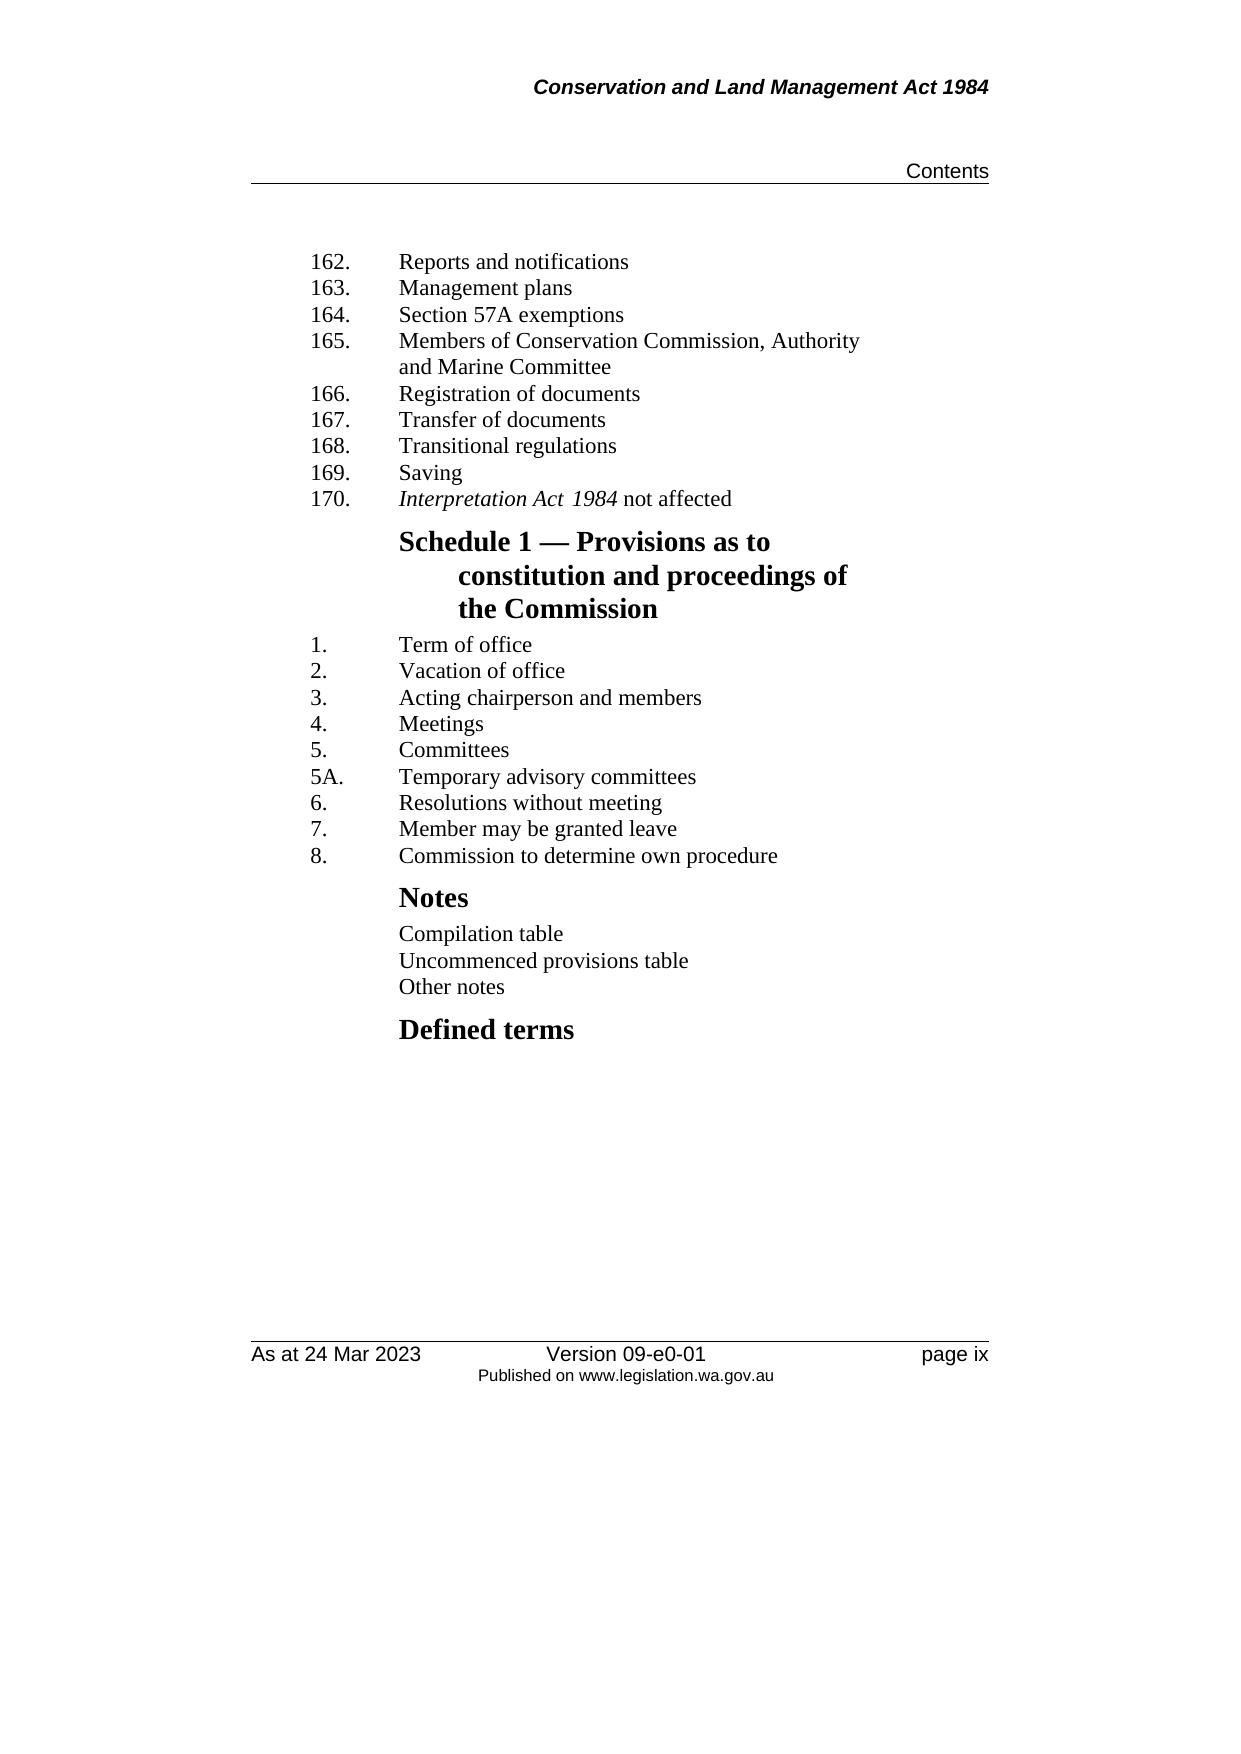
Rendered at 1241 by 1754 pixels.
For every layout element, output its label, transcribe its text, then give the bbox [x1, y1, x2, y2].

text 5. Committees 195 [310, 736, 871, 763]
text 5A. Temporary advisory committees 195 [310, 763, 871, 789]
text Compilation table 197 [310, 920, 871, 947]
text Notes [399, 881, 871, 914]
text 164. Section 57A exemptions 190 [310, 301, 871, 327]
text 163. Management plans 189 [310, 274, 871, 301]
text 2. Vacation of office 193 [310, 657, 871, 684]
text Defined terms [399, 1012, 871, 1046]
text 1. Term of office 193 [310, 631, 871, 657]
text Other notes 203 [310, 973, 871, 999]
text 7. Member may be granted leave 196 [310, 815, 871, 842]
text 3. Acting chairperson and members 193 [310, 684, 871, 710]
text 169. Saving 192 [310, 459, 871, 485]
text 165. Members of Conservation Commission, Authority and Marine Committee 190 [310, 327, 871, 380]
text Uncommenced provisions table 203 [310, 947, 871, 973]
text 168. Transitional regulations 191 [310, 432, 871, 459]
text 167. Transfer of documents 191 [310, 406, 871, 432]
text 6. Resolutions without meeting 196 [310, 789, 871, 815]
text 170. Interpretation Act 1984 not affected 192 [310, 485, 871, 512]
text 8. Commission to determine own procedure 196 [310, 842, 871, 868]
text 162. Reports and notifications 189 [310, 248, 871, 274]
text 166. Registration of documents 190 [310, 380, 871, 406]
text 4. Meetings 194 [310, 710, 871, 736]
text Schedule 1 — Provisions as to constitution and proceedings of the Commission [399, 524, 871, 625]
